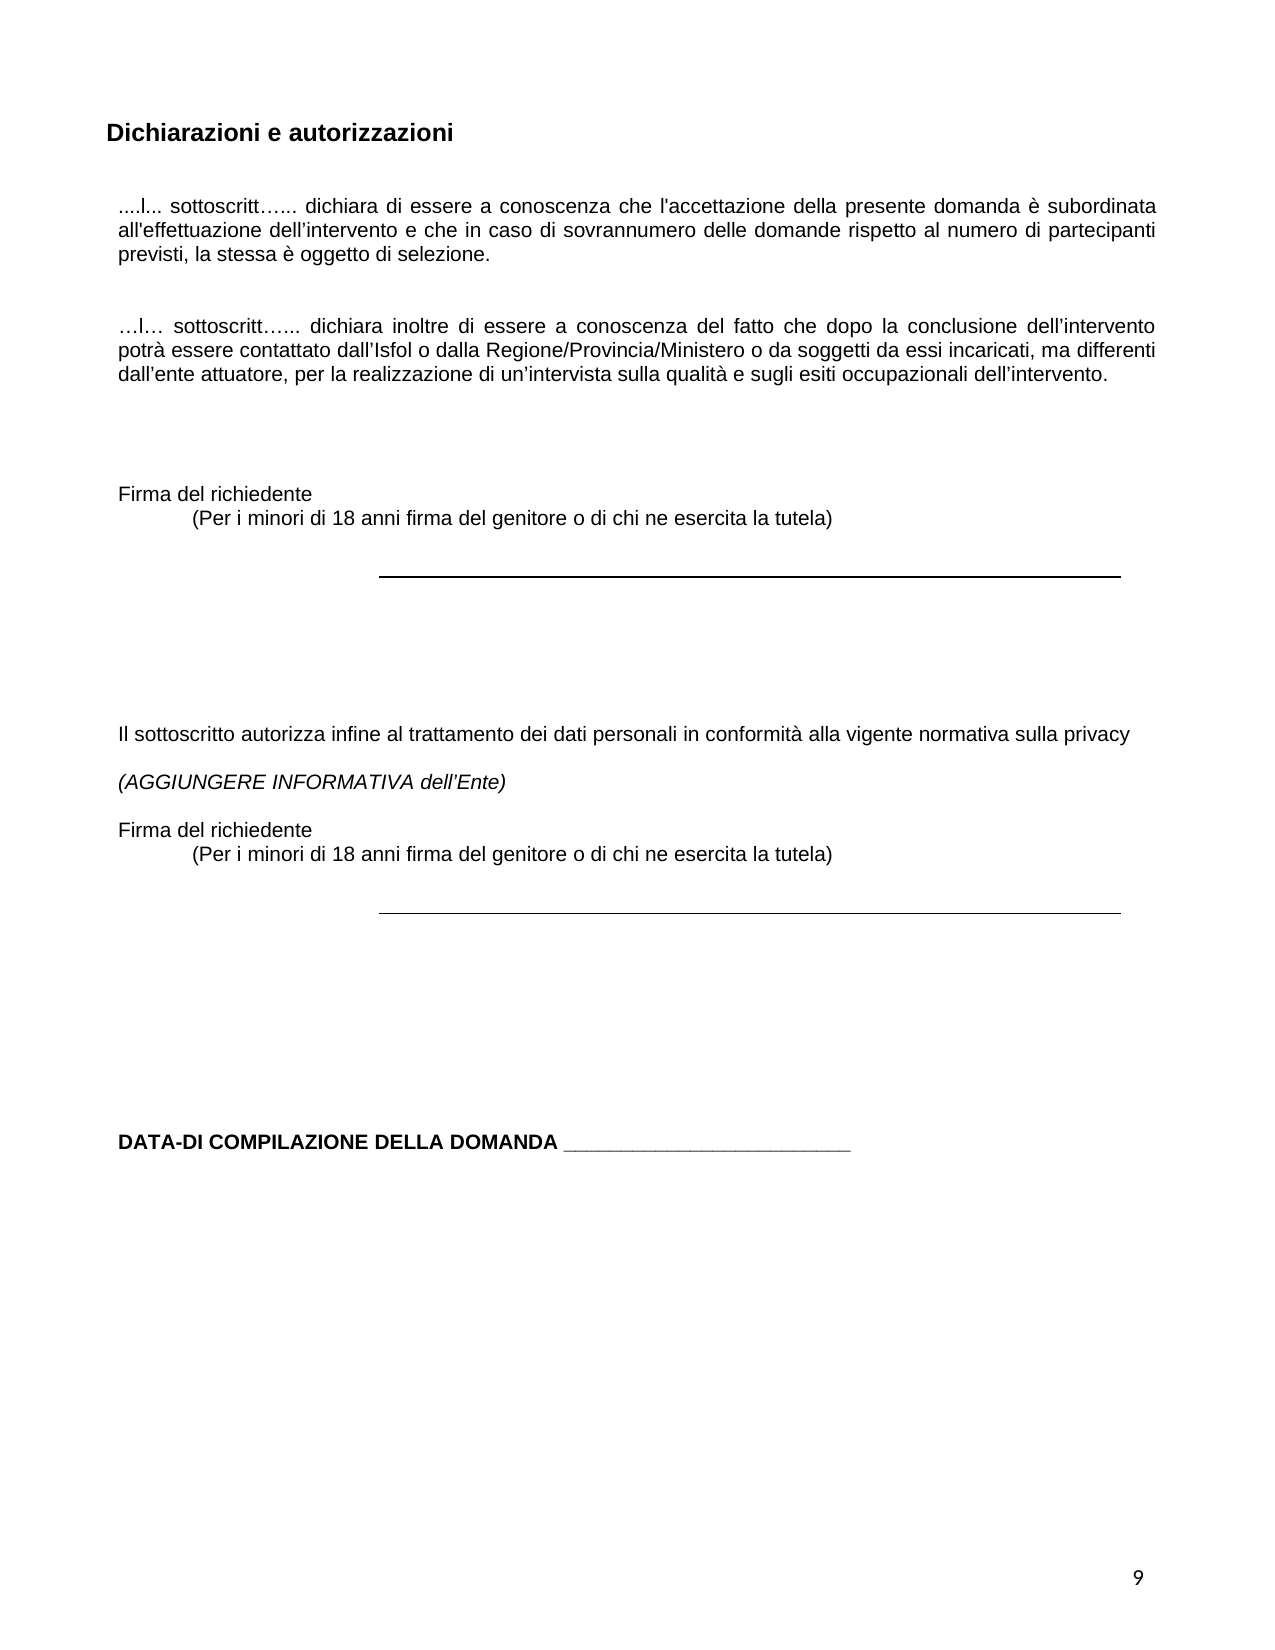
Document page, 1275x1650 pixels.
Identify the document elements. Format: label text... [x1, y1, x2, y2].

text Firma del richiedente [118, 482, 1169, 506]
text (Per i minori di 18 anni firma del genitore o di chi ne esercita la tutela) [192, 842, 1169, 866]
text …l… sottoscritt…... dichiara inoltre di essere a conoscenza del fatto che dopo la conclusione dell’intervento potrà essere contattato dall’Isfol o dalla Regione/Provincia/Ministero o da soggetti da essi incaricati, ma differenti dall’ente attuatore, per la realizzazione di un’intervista sulla qualità e sugli esiti occupazionali dell’intervento. [118, 314, 1156, 386]
text Dichiarazioni e autorizzazioni [106, 117, 1169, 146]
text (Per i minori di 18 anni firma del genitore o di chi ne esercita la tutela) [192, 506, 1169, 529]
text ....l... sottoscritt…... dichiara di essere a conoscenza che l'accettazione della presente domanda è subordinata all'effettuazione dell’intervento e che in caso di sovrannumero delle domande rispetto al numero di partecipanti previsti, la stessa è oggetto di selezione. [118, 194, 1156, 266]
text DATA-DI COMPILAZIONE DELLA DOMANDA _________________________ [118, 1130, 1169, 1154]
text (AGGIUNGERE INFORMATIVA dell’Ente) [118, 770, 1169, 794]
text Firma del richiedente [118, 818, 1169, 842]
text Il sottoscritto autorizza infine al trattamento dei dati personali in conformità alla vigente normativa sulla privacy [118, 722, 1169, 746]
